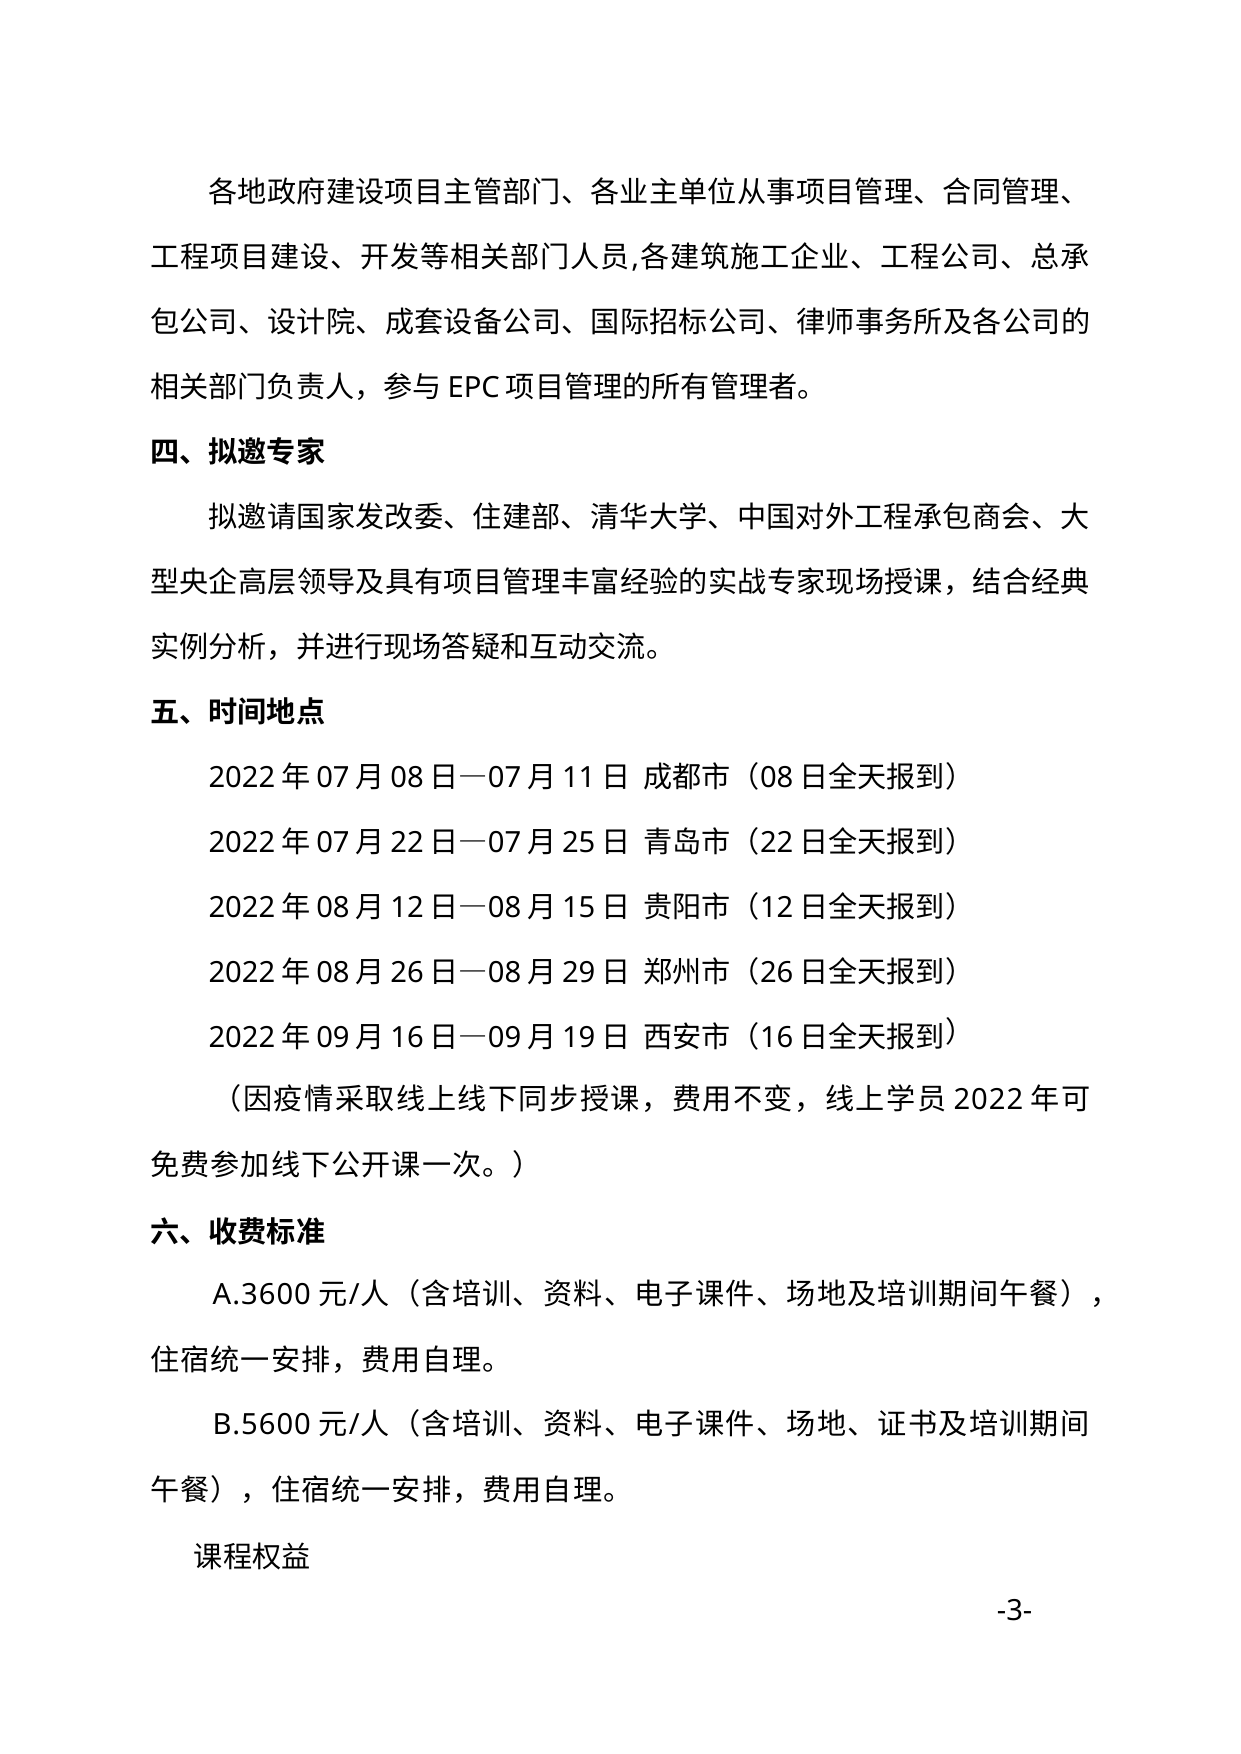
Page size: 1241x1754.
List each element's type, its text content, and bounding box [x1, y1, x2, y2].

text 课程权益 [194, 1520, 1090, 1585]
text 2022年08月12日—08月15日 贵阳市（12日全天报到） [150, 870, 1090, 935]
text 四、拟邀专家 [150, 415, 1090, 480]
text A.3600元/人（含培训、资料、电子课件、场地及培训期间午餐），住宿统一安排，费用自理。 [150, 1260, 1090, 1390]
text 六、收费标准 [150, 1195, 1090, 1260]
text 2022年09月16日—09月19日 西安市（16日全天报到） [150, 1000, 1090, 1065]
text 各地政府建设项目主管部门、各业主单位从事项目管理、合同管理、工程项目建设、开发等相关部门人员,各建筑施工企业、工程公司、总承包公司、设计院、成套设备公司、国际招标公司、律师事务所及各公司的相关部门负责人，参与EPC项目管理的所有管理者。 [150, 155, 1090, 415]
text （因疫情采取线上线下同步授课，费用不变，线上学员2022年可免费参加线下公开课一次。） [150, 1065, 1090, 1195]
text 拟邀请国家发改委、住建部、清华大学、中国对外工程承包商会、大型央企高层领导及具有项目管理丰富经验的实战专家现场授课，结合经典实例分析，并进行现场答疑和互动交流。 [150, 480, 1090, 675]
text 2022年08月26日—08月29日 郑州市（26日全天报到） [150, 935, 1090, 1000]
text B.5600元/人（含培训、资料、电子课件、场地、证书及培训期间午餐），住宿统一安排，费用自理。 [150, 1390, 1090, 1520]
text 五、时间地点 [150, 675, 1090, 740]
text 2022年07月22日—07月25日 青岛市（22日全天报到） [150, 805, 1090, 870]
text 2022年07月08日—07月11日 成都市（08日全天报到） [150, 740, 1090, 805]
